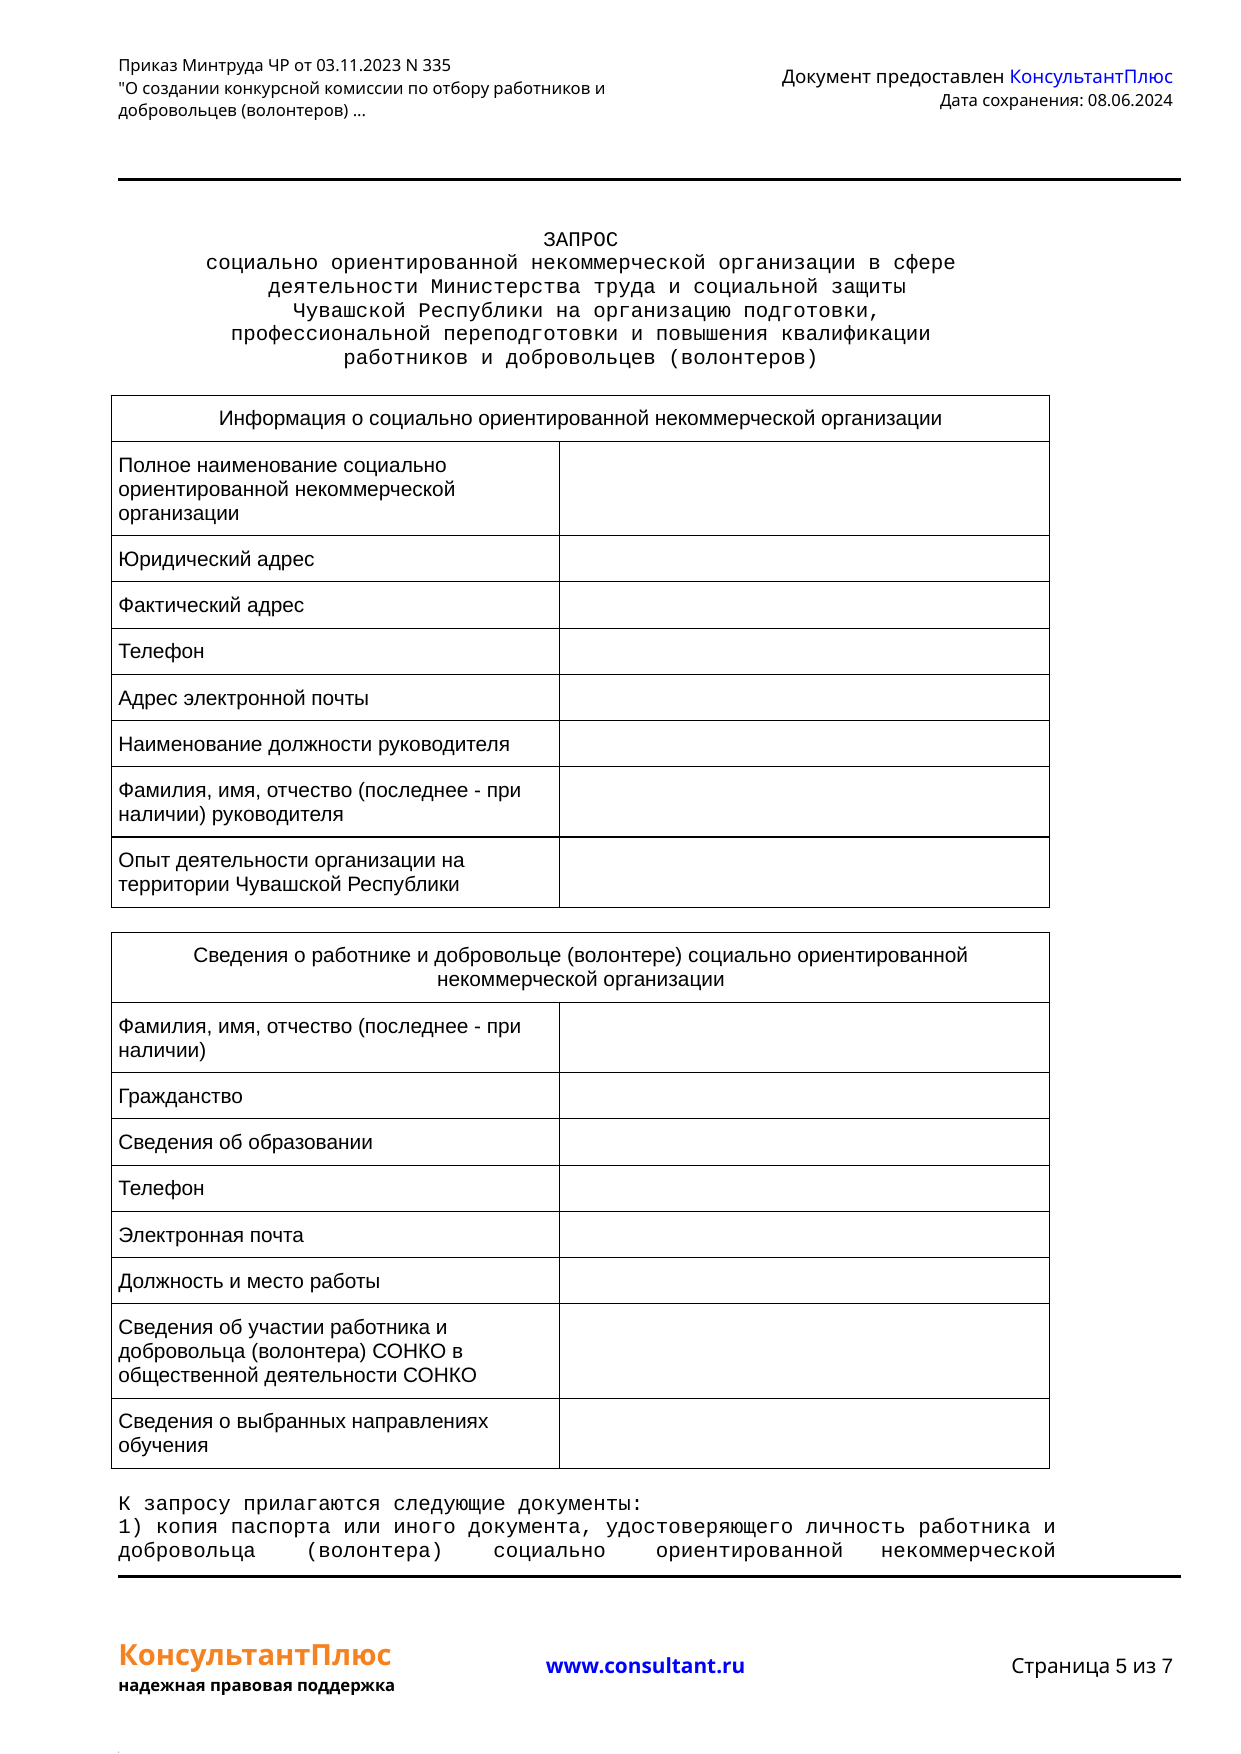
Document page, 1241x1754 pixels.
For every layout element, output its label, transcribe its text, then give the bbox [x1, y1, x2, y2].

table_cell [560, 1003, 1049, 1072]
table_cell Гражданство [112, 1073, 559, 1118]
table_cell Фактический адрес [112, 582, 559, 627]
table_cell [560, 767, 1049, 836]
table_cell [560, 442, 1049, 535]
table_cell Сведения о выбранных направлениях обучения [112, 1399, 559, 1468]
table_cell Опыт деятельности организации на территории Чувашской Республики [112, 838, 559, 907]
table_cell [560, 1304, 1049, 1397]
text 1) копия паспорта или иного документа, удостоверяющего личность работника и [118, 1516, 1181, 1540]
table_cell [560, 629, 1049, 674]
table_cell [560, 1073, 1049, 1118]
text ЗАПРОС [118, 229, 1181, 252]
table_header Информация о социально ориентированной некоммерческой организации [112, 396, 1049, 441]
text социально ориентированной некоммерческой организации в сфере [118, 252, 1181, 276]
table_cell [560, 838, 1049, 907]
table_cell Юридический адрес [112, 536, 559, 581]
text К запросу прилагаются следующие документы: [118, 1493, 1181, 1516]
table_header Сведения о работнике и добровольце (волонтере) социально ориентированной некоммерческой организации [112, 933, 1049, 1002]
text работников и добровольцев (волонтеров) [118, 347, 1181, 371]
text Чувашской Республики на организацию подготовки, [118, 300, 1181, 323]
table_cell [560, 536, 1049, 581]
table_cell Фамилия, имя, отчество (последнее - при наличии) руководителя [112, 767, 559, 836]
table_cell Адрес электронной почты [112, 675, 559, 720]
table_cell Сведения об участии работника и добровольца (волонтера) СОНКО в общественной деятельности СОНКО [112, 1304, 559, 1397]
table_cell Должность и место работы [112, 1258, 559, 1303]
table_cell Сведения об образовании [112, 1119, 559, 1164]
table_cell Телефон [112, 1166, 559, 1211]
text деятельности Министерства труда и социальной защиты [118, 276, 1181, 300]
table_cell Электронная почта [112, 1212, 559, 1257]
table_cell [560, 1166, 1049, 1211]
table_cell [560, 721, 1049, 766]
text добровольца (волонтера) социально ориентированной некоммерческой [118, 1540, 1181, 1564]
table_cell Телефон [112, 629, 559, 674]
table_cell [560, 1399, 1049, 1468]
table_cell [560, 582, 1049, 627]
table_cell Полное наименование социально ориентированной некоммерческой организации [112, 442, 559, 535]
table_cell [560, 1212, 1049, 1257]
table_cell Наименование должности руководителя [112, 721, 559, 766]
text профессиональной переподготовки и повышения квалификации [118, 323, 1181, 347]
table_cell [560, 1119, 1049, 1164]
table_cell Фамилия, имя, отчество (последнее - при наличии) [112, 1003, 559, 1072]
table_cell [560, 1258, 1049, 1303]
table_cell [560, 675, 1049, 720]
